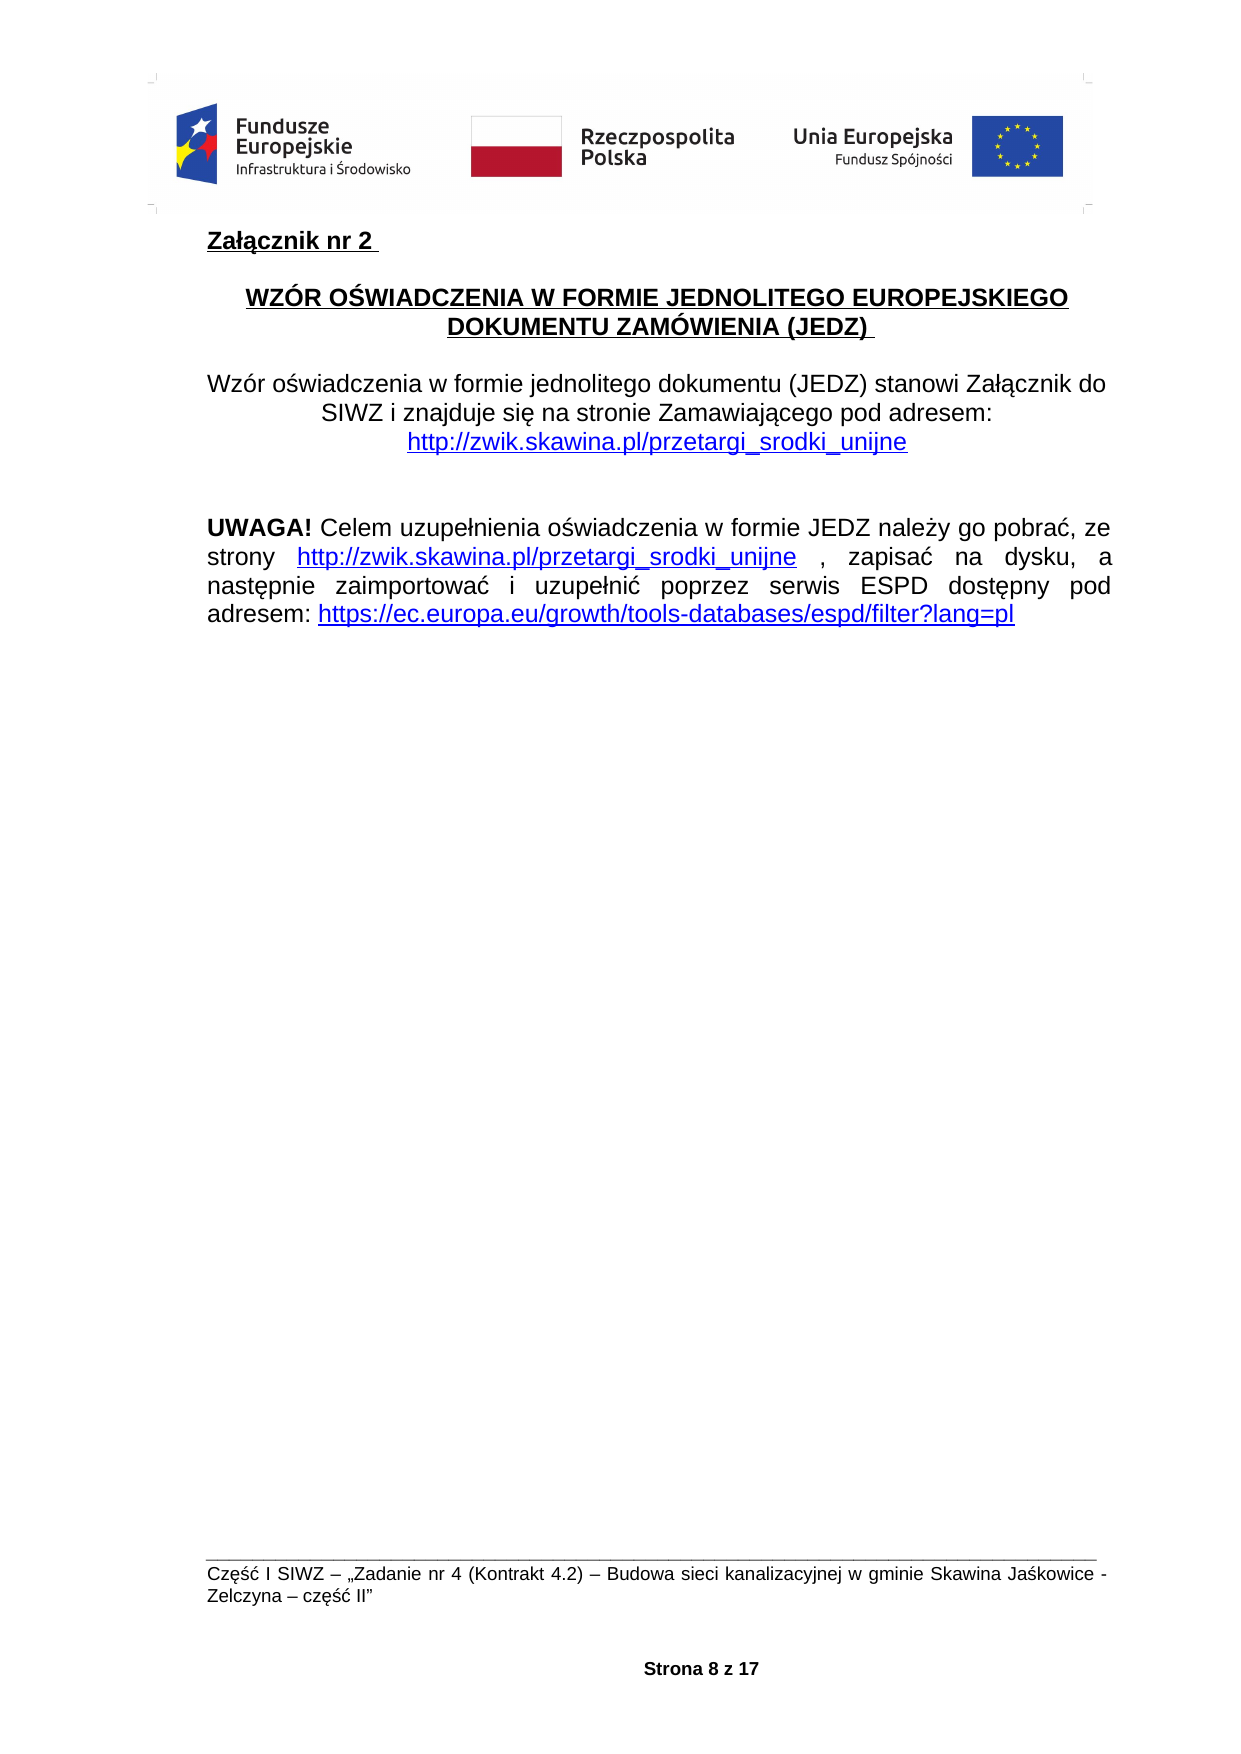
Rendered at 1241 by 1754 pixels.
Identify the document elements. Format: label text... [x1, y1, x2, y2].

text WZÓR OŚWIADCZENIA W FORMIE JEDNOLITEGO EUROPEJSKIEGO DOKUMENTU ZAMÓWIENIA (JEDZ) [207, 283, 1107, 341]
text UWAGA! Celem uzupełnienia oświadczenia w formie JEDZ należy go pobrać, ze strony http://zwik.skawina.pl/przetargi_srodki_unijne , zapisać na dysku, a następnie zaimportować i uzupełnić poprzez serwis ESPD dostępny pod adresem: https://ec.europa.eu/growth/tools-databases/espd/filter?lang=pl [207, 513, 1113, 628]
text Wzór oświadczenia w formie jednolitego dokumentu (JEDZ) stanowi Załącznik do SIWZ i znajduje się na stronie Zamawiającego pod adresem: http://zwik.skawina.pl/przetargi_srodki_unijne [207, 369, 1107, 456]
picture [147, 73, 1093, 214]
text Załącznik nr 2 [207, 226, 1107, 254]
